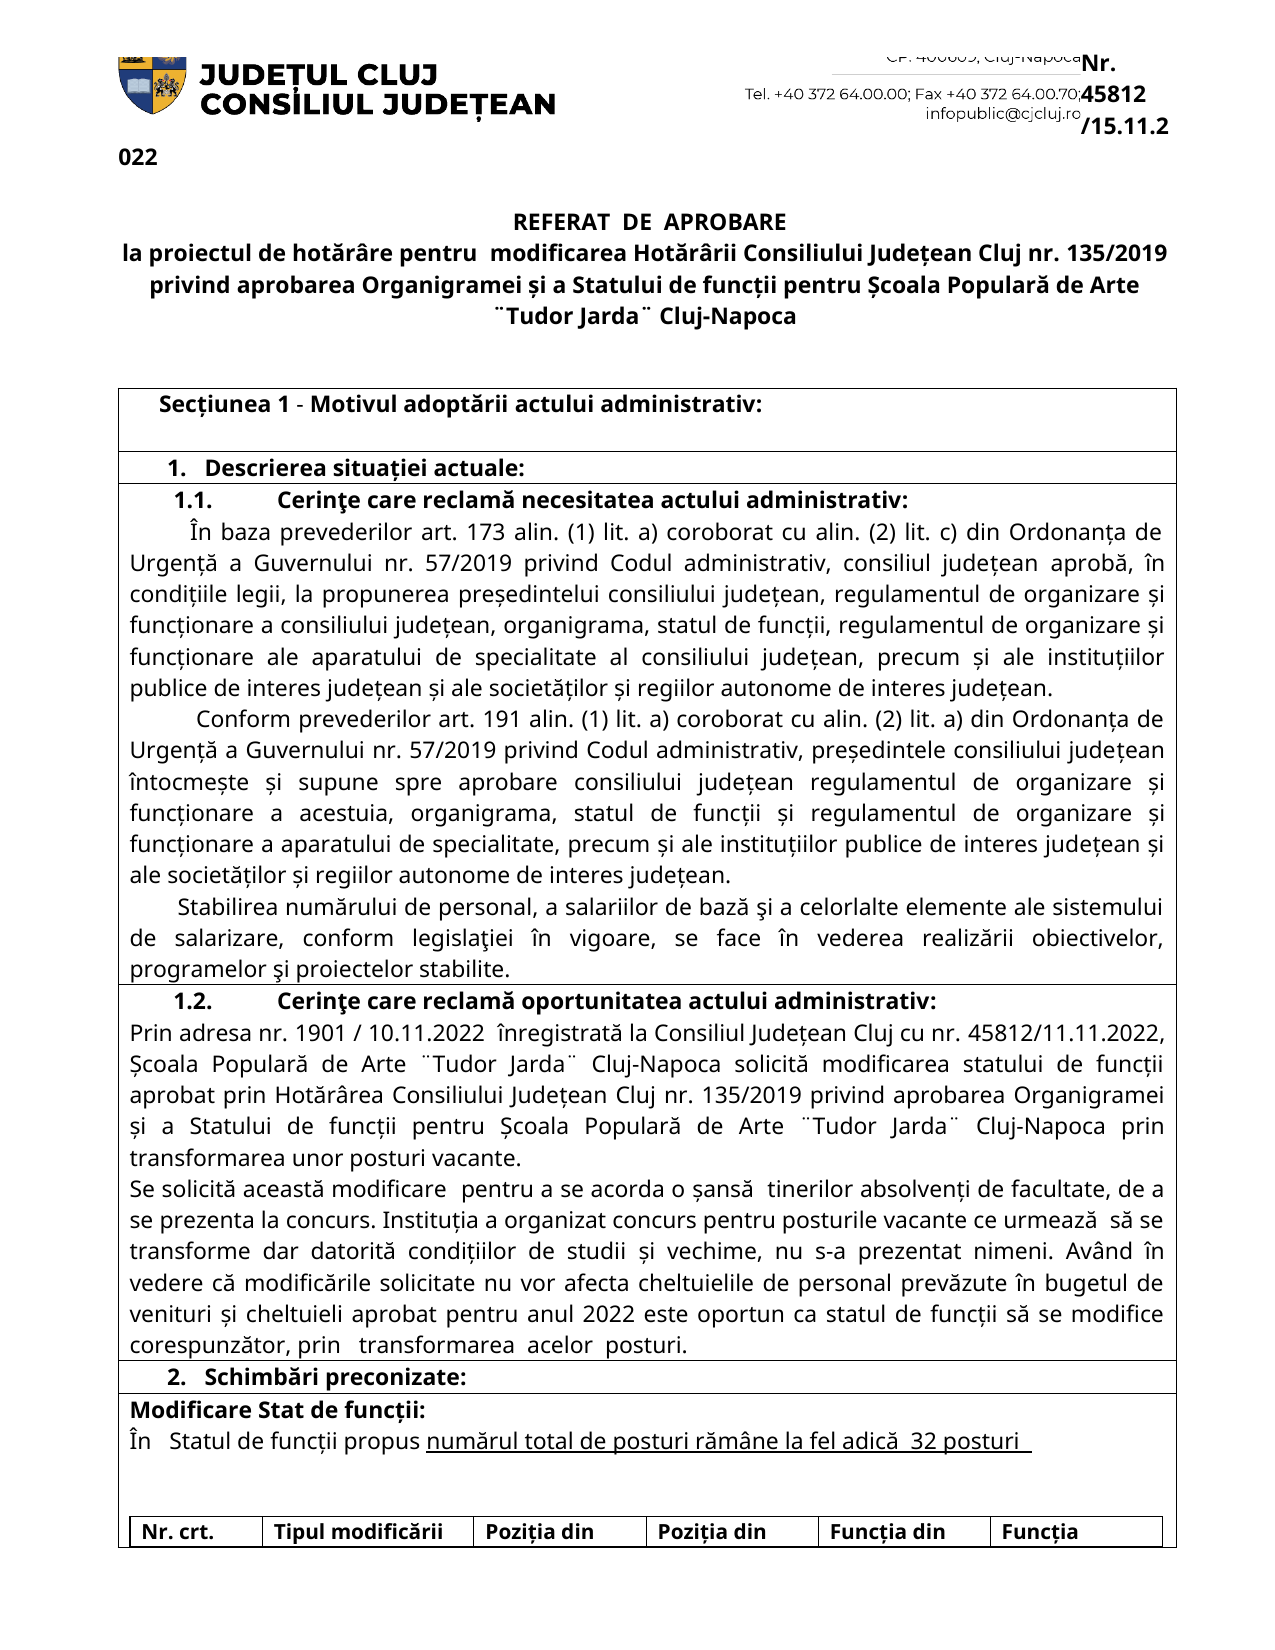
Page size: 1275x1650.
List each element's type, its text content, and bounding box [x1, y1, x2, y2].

text la proiectul de hotărâre pentru modificarea Hotărârii Consiliului Judeţean Cluj nr. 135/2019 privind aprobarea Organigramei și a Statului de funcţii pentru Școala Populară de Arte ¨Tudor Jarda¨ Cluj-Napoca [118, 237, 1171, 331]
table_cell Cerinţe care reclamă necesitatea actului administrativ: În baza prevederilor art. 173 alin. (1) lit. a) coroborat cu alin. (2) lit. c) din Ordonanța de Urgență a Guvernului nr. 57/2019 privind Codul administrativ, consiliul judeţean aprobă, în condiţiile legii, la propunerea preşedintelui consiliului judeţean, regulamentul de organizare şi funcţionare a consiliului judeţean, organigrama, statul de funcţii, regulamentul de organizare şi funcţionare ale aparatului de specialitate al consiliului judeţean, precum şi ale instituţiilor publice de interes judeţean şi ale societăţilor şi regiilor autonome de interes judeţean. Conform prevederilor art. 191 alin. (1) lit. a) coroborat cu alin. (2) lit. a) din Ordonanța de Urgență a Guvernului nr. 57/2019 privind Codul administrativ, preşedintele consiliului judeţean întocmeşte şi supune spre aprobare consiliului judeţean regulamentul de organizare şi funcţionare a acestuia, organigrama, statul de funcţii şi regulamentul de organizare şi funcţionare a aparatului de specialitate, precum şi ale instituţiilor publice de interes judeţean şi ale societăţilor şi regiilor autonome de interes judeţean. Stabilirea numărului de personal, a salariilor de bază şi a celorlalte elemente ale sistemului de salarizare, conform legislaţiei în vigoare, se face în vederea realizării obiectivelor, programelor şi proiectelor stabilite. [119, 484, 1176, 984]
table_cell Descrierea situației actuale: [119, 452, 1176, 483]
text REFERAT DE APROBARE [118, 206, 1181, 237]
text Nr. 45812/15.11.2022 [118, 47, 1181, 172]
table_header Secțiunea 1 - Motivul adoptării actului administrativ: [119, 389, 1176, 451]
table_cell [119, 1394, 1176, 1547]
table_cell Schimbări preconizate: [119, 1361, 1176, 1393]
table_cell Cerinţe care reclamă oportunitatea actului administrativ: Prin adresa nr. 1901 / 10.11.2022 înregistrată la Consiliul Județean Cluj cu nr. 45812/11.11.2022, Școala Populară de Arte ¨Tudor Jarda¨ Cluj-Napoca solicită modificarea statului de funcții aprobat prin Hotărârea Consiliului Judeţean Cluj nr. 135/2019 privind aprobarea Organigramei și a Statului de funcţii pentru Școala Populară de Arte ¨Tudor Jarda¨ Cluj-Napoca prin transformarea unor posturi vacante. Se solicită această modificare pentru a se acorda o șansă tinerilor absolvenţi de facultate, de a se prezenta la concurs. Instituția a organizat concurs pentru posturile vacante ce urmează să se transforme dar datorită condițiilor de studii și vechime, nu s-a prezentat nimeni. Având în vedere că modificările solicitate nu vor afecta cheltuielile de personal prevăzute în bugetul de venituri și cheltuieli aprobat pentru anul 2022 este oportun ca statul de funcții să se modifice corespunzător, prin transformarea acelor posturi. [119, 985, 1176, 1360]
